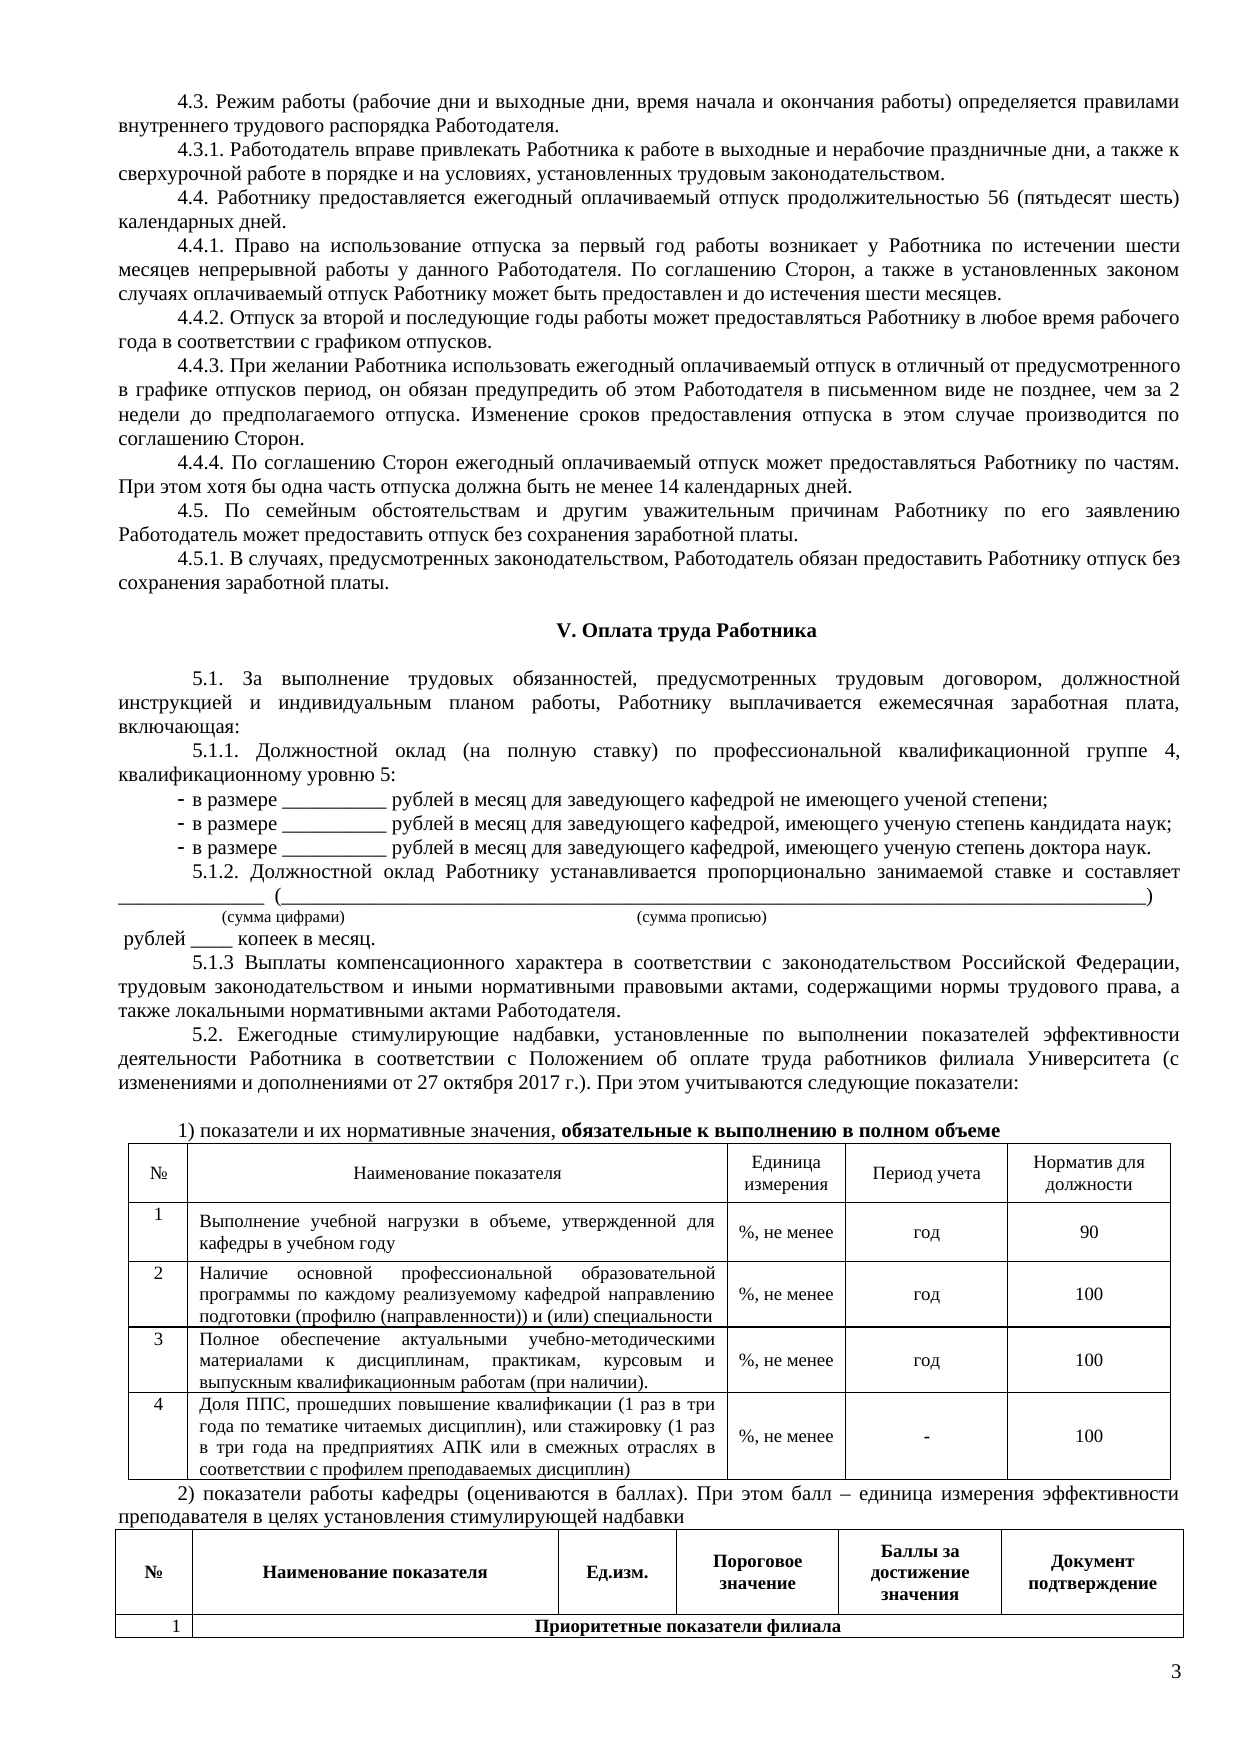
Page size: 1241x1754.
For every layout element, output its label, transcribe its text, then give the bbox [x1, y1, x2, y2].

text 5.2. Ежегодные стимулирующие надбавки, установленные по выполнении показателей эффективности деятельности Работника в соответствии с Положением об оплате труда работников филиала Университета (с изменениями и дополнениями от 27 октября .). При этом учитываются следующие показатели: [118, 1022, 1181, 1094]
table_header Норматив для должности [1008, 1144, 1170, 1202]
text 1) показатели и их нормативные значения, обязательные к выполнению в полном объеме [118, 1118, 1181, 1142]
text 4.4. Работнику предоставляется ежегодный оплачиваемый отпуск продолжительностью 56 (пятьдесят шесть) календарных дней. [118, 185, 1181, 233]
table_cell %, не менее [728, 1262, 845, 1326]
text 4.4.2. Отпуск за второй и последующие годы работы может предоставляться Работнику в любое время рабочего года в соответствии с графиком отпусков. [118, 305, 1181, 353]
text рублей ____ копеек в месяц. [118, 926, 1181, 950]
table_cell 100 [1008, 1393, 1170, 1479]
text 5.1. За выполнение трудовых обязанностей, предусмотренных трудовым договором, должностной инструкцией и индивидуальным планом работы, Работнику выплачивается ежемесячная заработная плата, включающая: [118, 666, 1181, 738]
table_header Единица измерения [728, 1144, 845, 1202]
table_cell Доля ППС, прошедших повышение квалификации (1 раз в три года по тематике читаемых дисциплин), или стажировку (1 раз в три года на предприятиях АПК или в смежных отраслях в соответствии с профилем преподаваемых дисциплин) [188, 1393, 727, 1479]
table_cell год [846, 1262, 1007, 1326]
text 4.5. По семейным обстоятельствам и другим уважительным причинам Работнику по его заявлению Работодатель может предоставить отпуск без сохранения заработной платы. [118, 498, 1181, 546]
table_cell 100 [1008, 1262, 1170, 1326]
table_cell 90 [1008, 1203, 1170, 1261]
table_cell Наличие основной профессиональной образовательной программы по каждому реализуемому кафедрой направлению подготовки (профилю (направленности)) и (или) специальности [188, 1262, 727, 1326]
table_cell 1 [116, 1615, 192, 1637]
text 4.4.1. Право на использование отпуска за первый год работы возникает у Работника по истечении шести месяцев непрерывной работы у данного Работодателя. По соглашению Сторон, а также в установленных законом случаях оплачиваемый отпуск Работнику может быть предоставлен и до истечения шести месяцев. [118, 233, 1181, 305]
text 4.4.4. По соглашению Сторон ежегодный оплачиваемый отпуск может предоставляться Работнику по частям. При этом хотя бы одна часть отпуска должна быть не менее 14 календарных дней. [118, 449, 1181, 498]
text (сумма цифрами) (сумма прописью) [222, 907, 1181, 926]
table_cell год [846, 1203, 1007, 1261]
table_header Баллы за достижение значения [839, 1530, 1001, 1614]
table_header Наименование показателя [188, 1144, 727, 1202]
table_header № [129, 1144, 187, 1202]
table_header Документ подтверждение [1002, 1530, 1183, 1614]
text 5.1.2. Должностной оклад Работнику устанавливается пропорционально занимаемой ставке и составляет ______________ (___________________________________________________________________________________) [118, 859, 1181, 907]
table_cell Выполнение учебной нагрузки в объеме, утвержденной для кафедры в учебном году [188, 1203, 727, 1261]
table_cell - [846, 1393, 1007, 1479]
table_header № [116, 1530, 192, 1614]
table_cell %, не менее [728, 1328, 845, 1392]
text 5.1.1. Должностной оклад (на полную ставку) по профессиональной квалификационной группе 4, квалификационному уровню 5: [118, 738, 1181, 786]
text 4.5.1. В случаях, предусмотренных законодательством, Работодатель обязан предоставить Работнику отпуск без сохранения заработной платы. [118, 546, 1181, 594]
table_cell 100 [1008, 1328, 1170, 1392]
table_header Пороговое значение [677, 1530, 838, 1614]
list в размере __________ рублей в месяц для заведующего кафедрой, имеющего ученую степень кандидата наук; [118, 811, 1181, 834]
table_header Ед.изм. [559, 1530, 676, 1614]
table_cell 2 [129, 1262, 187, 1326]
text V. Оплата труда Работника [118, 618, 1181, 642]
table_cell %, не менее [728, 1203, 845, 1261]
table_cell 4 [129, 1393, 187, 1479]
text 2) показатели работы кафедры (оцениваются в баллах). При этом балл – единица измерения эффективности преподавателя в целях установления стимулирующей надбавки [118, 1480, 1181, 1528]
table_cell год [846, 1328, 1007, 1392]
text 4.3.1. Работодатель вправе привлекать Работника к работе в выходные и нерабочие праздничные дни, а также к сверхурочной работе в порядке и на условиях, установленных трудовым законодательством. [118, 137, 1181, 185]
table_cell Приоритетные показатели филиала [193, 1615, 1183, 1637]
table_cell 3 [129, 1328, 187, 1392]
list в размере __________ рублей в месяц для заведующего кафедрой, имеющего ученую степень доктора наук. [118, 834, 1181, 859]
text 4.3. Режим работы (рабочие дни и выходные дни, время начала и окончания работы) определяется правилами внутреннего трудового распорядка Работодателя. [118, 89, 1181, 137]
table_cell Полное обеспечение актуальными учебно-методическими материалами к дисциплинам, практикам, курсовым и выпускным квалификационным работам (при наличии). [188, 1328, 727, 1392]
table_header Период учета [846, 1144, 1007, 1202]
list в размере __________ рублей в месяц для заведующего кафедрой не имеющего ученой степени; [118, 786, 1181, 811]
text 5.1.3 Выплаты компенсационного характера в соответствии с законодательством Российской Федерации, трудовым законодательством и иными нормативными правовыми актами, содержащими нормы трудового права, а также локальными нормативными актами Работодателя. [118, 950, 1181, 1022]
table_header Наименование показателя [193, 1530, 558, 1614]
table_cell %, не менее [728, 1393, 845, 1479]
table_cell 1 [129, 1203, 187, 1261]
text 4.4.3. При желании Работника использовать ежегодный оплачиваемый отпуск в отличный от предусмотренного в графике отпусков период, он обязан предупредить об этом Работодателя в письменном виде не позднее, чем за 2 недели до предполагаемого отпуска. Изменение сроков предоставления отпуска в этом случае производится по соглашению Сторон. [118, 353, 1181, 449]
